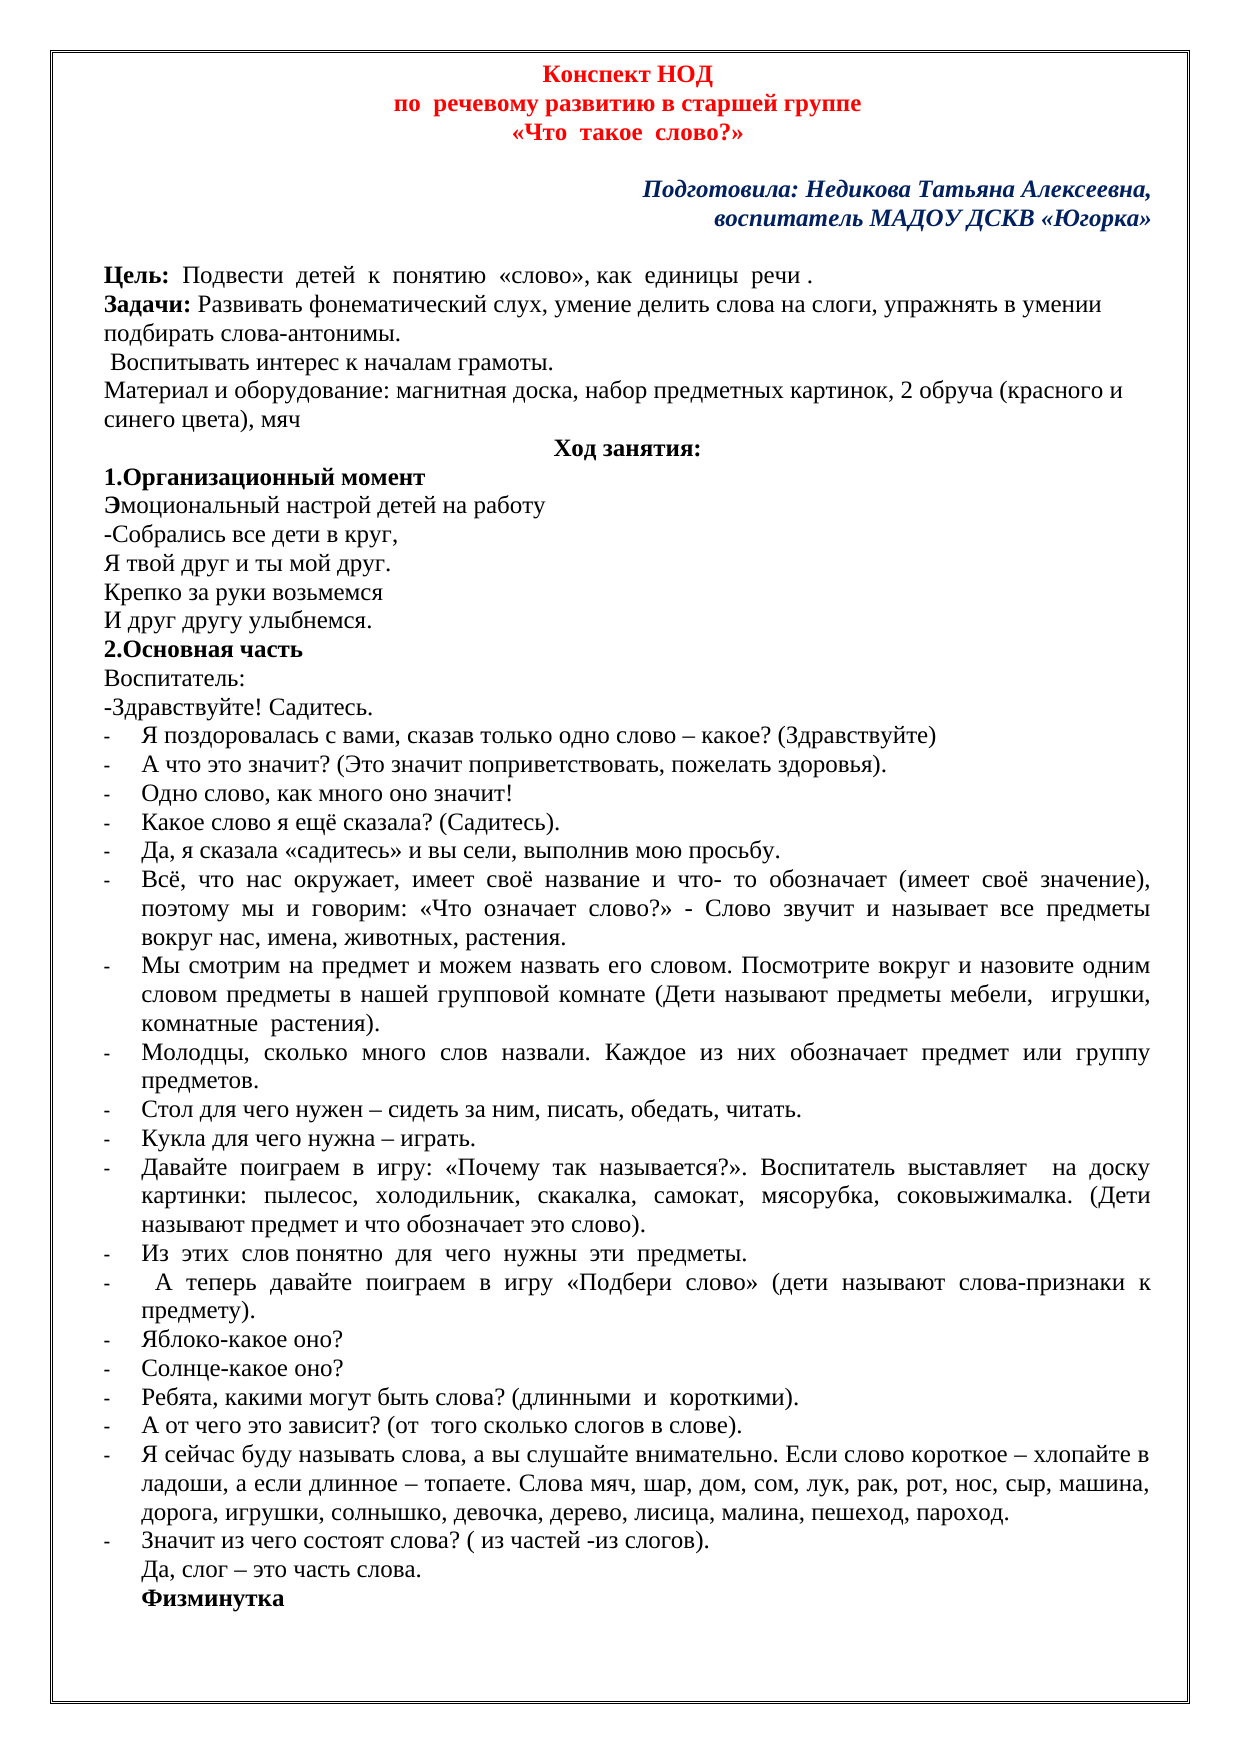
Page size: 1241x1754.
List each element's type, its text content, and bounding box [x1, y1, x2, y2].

list Мы смотрим на предмет и можем назвать его словом. Посмотрите вокруг и назовите одним словом предметы в нашей групповой комнате (Дети называют предметы мебели, игрушки, комнатные растения). [103, 950, 1152, 1037]
text Подготовила: Недикова Татьяна Алексеевна, [103, 174, 1152, 203]
list Ребята, какими могут быть слова? (длинными и короткими). [103, 1382, 1152, 1410]
text воспитатель МАДОУ ДСКВ «Югорка» [103, 203, 1152, 232]
list Яблоко-какое оно? [103, 1324, 1152, 1353]
list Солнце-какое оно? [103, 1353, 1152, 1382]
list Я сейчас буду называть слова, а вы слушайте внимательно. Если слово короткое – хлопайте в ладоши, а если длинное – топаете. Слова мяч, шар, дом, сом, лук, рак, рот, нос, сыр, машина, дорога, игрушки, солнышко, девочка, дерево, лисица, малина, пешеход, пароход. [103, 1439, 1152, 1525]
text Физминутка [141, 1583, 1152, 1612]
text «Что такое слово?» [103, 117, 1152, 145]
list Кукла для чего нужна – играть. [103, 1123, 1152, 1152]
text Да, слог – это часть слова. [141, 1554, 1152, 1583]
text -Здравствуйте! Садитесь. [103, 692, 1152, 720]
text Я твой друг и ты мой друг. [103, 548, 1152, 577]
list А от чего это зависит? (от того сколько слогов в слове). [103, 1410, 1152, 1439]
list Одно слово, как много оно значит! [103, 778, 1152, 807]
list Давайте поиграем в игру: «Почему так называется?». Воспитатель выставляет на доску картинки: пылесос, холодильник, скакалка, самокат, мясорубка, соковыжималка. (Дети называют предмет и что обозначает это слово). [103, 1152, 1152, 1238]
text Материал и оборудование: магнитная доска, набор предметных картинок, 2 обруча (красного и синего цвета), мяч [103, 375, 1152, 433]
text -Собрались все дети в круг, [103, 519, 1152, 548]
list Какое слово я ещё сказала? (Садитесь). [103, 807, 1152, 835]
text Воспитывать интерес к началам грамоты. [103, 347, 1152, 375]
text Ход занятия: [103, 433, 1152, 462]
list А что это значит? (Это значит поприветствовать, пожелать здоровья). [103, 749, 1152, 778]
text по речевому развитию в старшей группе [103, 88, 1152, 117]
list Стол для чего нужен – сидеть за ним, писать, обедать, читать. [103, 1094, 1152, 1123]
text 1.Организационный момент [103, 462, 1152, 490]
text И друг другу улыбнемся. [103, 605, 1152, 634]
text Воспитатель: [103, 663, 1152, 692]
text Цель: Подвести детей к понятию «слово», как единицы речи . [103, 260, 1152, 289]
text Конспект НОД [103, 59, 1152, 88]
text Эмоциональный настрой детей на работу [103, 490, 1152, 519]
list Из этих слов понятно для чего нужны эти предметы. [103, 1238, 1152, 1267]
list Всё, что нас окружает, имеет своё название и что- то обозначает (имеет своё значение), поэтому мы и говорим: «Что означает слово?» - Слово звучит и называет все предметы вокруг нас, имена, животных, растения. [103, 864, 1152, 950]
text Крепко за руки возьмемся [103, 577, 1152, 605]
text Задачи: Развивать фонематический слух, умение делить слова на слоги, упражнять в умении подбирать слова-антонимы. [103, 289, 1152, 347]
list Я поздоровалась с вами, сказав только одно слово – какое? (Здравствуйте) [103, 720, 1152, 749]
list Значит из чего состоят слова? ( из частей -из слогов). [103, 1525, 1152, 1554]
text 2.Основная часть [103, 634, 1152, 663]
list Да, я сказала «садитесь» и вы сели, выполнив мою просьбу. [103, 835, 1152, 864]
list А теперь давайте поиграем в игру «Подбери слово» (дети называют слова-признаки к предмету). [103, 1267, 1152, 1324]
list Молодцы, сколько много слов назвали. Каждое из них обозначает предмет или группу предметов. [103, 1037, 1152, 1094]
